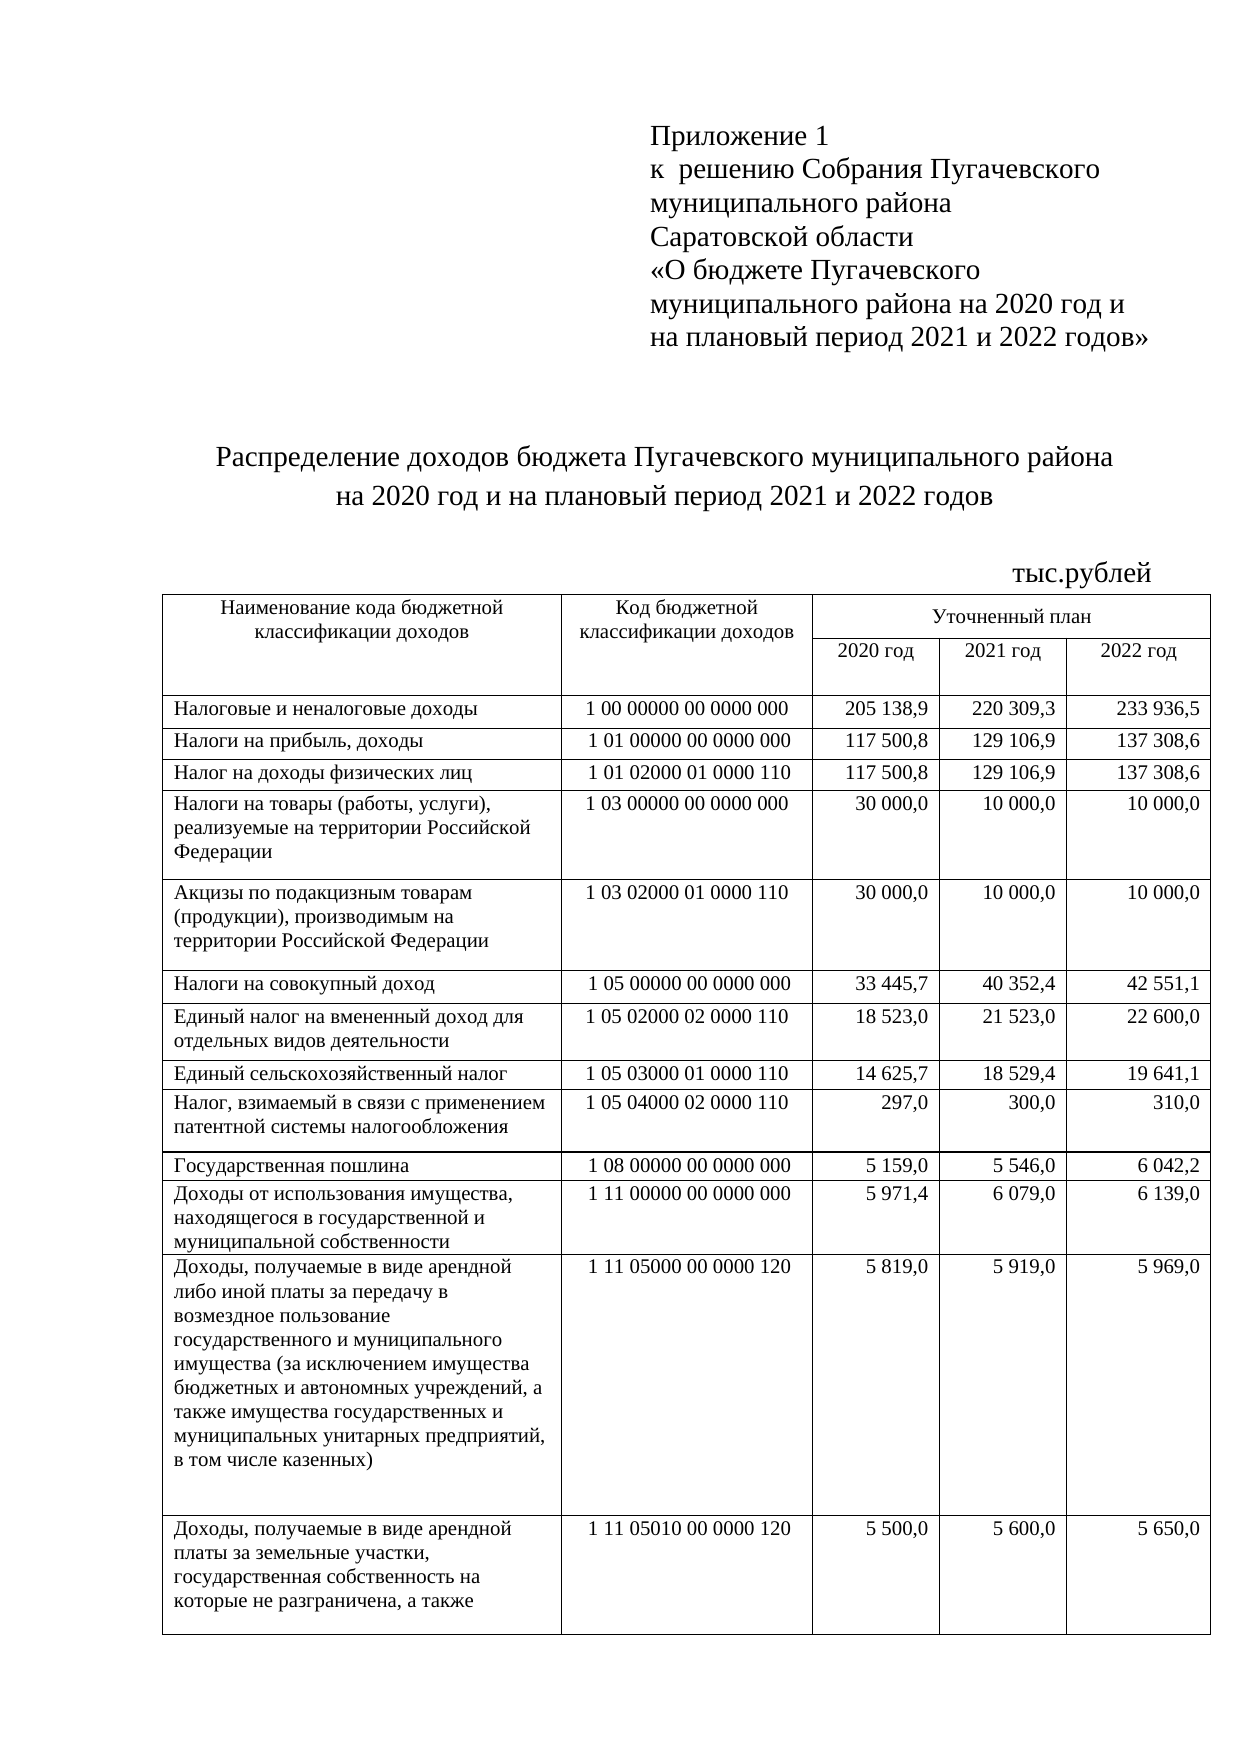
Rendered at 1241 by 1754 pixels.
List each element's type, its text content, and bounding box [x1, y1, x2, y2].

table_cell 297,0 [813, 1090, 939, 1151]
table_cell Единый налог на вмененный доход для отдельных видов деятельности [163, 1004, 561, 1060]
table_cell 129 106,9 [940, 729, 1066, 759]
table_cell 5 546,0 [940, 1153, 1066, 1180]
table_cell 205 138,9 [813, 696, 939, 727]
table_cell 6 079,0 [940, 1181, 1066, 1253]
table_cell 117 500,8 [813, 729, 939, 759]
table_cell 137 308,6 [1067, 729, 1210, 759]
table_cell Единый сельскохозяйственный налог [163, 1061, 561, 1089]
table_cell 1 08 00000 00 0000 000 [562, 1153, 812, 1180]
table_cell 1 11 00000 00 0000 000 [562, 1181, 812, 1253]
table_cell 117 500,8 [813, 760, 939, 790]
table_cell Государственная пошлина [163, 1153, 561, 1180]
table_cell 10 000,0 [940, 880, 1066, 970]
table_cell 5 971,4 [813, 1181, 939, 1253]
table_cell 18 529,4 [940, 1061, 1066, 1089]
table_cell 5 159,0 [813, 1153, 939, 1180]
table_cell 5 500,0 [813, 1516, 939, 1633]
table_cell 233 936,5 [1067, 696, 1210, 727]
table_cell 1 01 00000 00 0000 000 [562, 729, 812, 759]
table_cell 40 352,4 [940, 971, 1066, 1003]
table_cell 33 445,7 [813, 971, 939, 1003]
table_cell 14 625,7 [813, 1061, 939, 1089]
table_cell 5 650,0 [1067, 1516, 1210, 1633]
table_cell 1 00 00000 00 0000 000 [562, 696, 812, 727]
table_cell 5 969,0 [1067, 1255, 1210, 1515]
table_cell 6 042,2 [1067, 1153, 1210, 1180]
subtitle к решению Собрания Пугачевского муниципального района [650, 152, 1152, 219]
table_cell Налоги на товары (работы, услуги), реализуемые на территории Российской Федерации [163, 791, 561, 879]
text на 2020 год и на плановый период 2021 и 2022 годов [177, 478, 1152, 512]
table_cell 42 551,1 [1067, 971, 1210, 1003]
table_cell 220 309,3 [940, 696, 1066, 727]
table_cell Налоговые и неналоговые доходы [163, 696, 561, 727]
table_cell 300,0 [940, 1090, 1066, 1151]
subtitle муниципального района на 2020 год и на плановый период 2021 и 2022 годов» [650, 286, 1152, 353]
table_cell 30 000,0 [813, 791, 939, 879]
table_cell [163, 1516, 561, 1633]
table_cell Доходы, получаемые в виде арендной либо иной платы за передачу в возмездное пользование государственного и муниципального имущества (за исключением имущества бюджетных и автономных учреждений, а также имущества государственных и муниципальных унитарных предприятий, в том числе казенных) [163, 1255, 561, 1515]
text тыс.рублей [177, 555, 1152, 589]
table_cell Налоги на прибыль, доходы [163, 729, 561, 759]
text Распределение доходов бюджета Пугачевского муниципального района [177, 439, 1152, 473]
table_cell Акцизы по подакцизным товарам (продукции), производимым на территории Российской Федерации [163, 880, 561, 970]
table_cell 22 600,0 [1067, 1004, 1210, 1060]
table_cell 10 000,0 [1067, 791, 1210, 879]
table_cell 21 523,0 [940, 1004, 1066, 1060]
table_cell 1 03 00000 00 0000 000 [562, 791, 812, 879]
table_cell 2022 год [1067, 639, 1210, 695]
table_cell 10 000,0 [1067, 880, 1210, 970]
table_cell Налог на доходы физических лиц [163, 760, 561, 790]
table_cell Доходы от использования имущества, находящегося в государственной и муниципальной собственности [163, 1181, 561, 1253]
subtitle Саратовской области [650, 219, 1152, 252]
table_cell 1 01 02000 01 0000 110 [562, 760, 812, 790]
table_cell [562, 1516, 812, 1633]
table_cell 137 308,6 [1067, 760, 1210, 790]
table_cell 5 600,0 [940, 1516, 1066, 1633]
table_cell 19 641,1 [1067, 1061, 1210, 1089]
table_header Код бюджетной классификации доходов [562, 595, 812, 695]
subtitle Приложение 1 [650, 118, 1152, 152]
table_header Наименование кода бюджетной классификации доходов [163, 595, 561, 695]
table_cell 2020 год [813, 639, 939, 695]
table_cell 5 919,0 [940, 1255, 1066, 1515]
subtitle «О бюджете Пугачевского [650, 252, 1152, 286]
table_cell 2021 год [940, 639, 1066, 695]
table_cell 30 000,0 [813, 880, 939, 970]
table_cell 18 523,0 [813, 1004, 939, 1060]
table_cell Налоги на совокупный доход [163, 971, 561, 1003]
table_cell 1 05 03000 01 0000 110 [562, 1061, 812, 1089]
table_header Уточненный план [813, 595, 1210, 637]
table_cell 310,0 [1067, 1090, 1210, 1151]
table_cell 1 05 00000 00 0000 000 [562, 971, 812, 1003]
table_cell 1 03 02000 01 0000 110 [562, 880, 812, 970]
table_cell 5 819,0 [813, 1255, 939, 1515]
table_cell 1 05 04000 02 0000 110 [562, 1090, 812, 1151]
table_cell 6 139,0 [1067, 1181, 1210, 1253]
table_cell Налог, взимаемый в связи с применением патентной системы налогообложения [163, 1090, 561, 1151]
table_cell 129 106,9 [940, 760, 1066, 790]
table_cell 10 000,0 [940, 791, 1066, 879]
table_cell 1 11 05000 00 0000 120 [562, 1255, 812, 1515]
table_cell 1 05 02000 02 0000 110 [562, 1004, 812, 1060]
